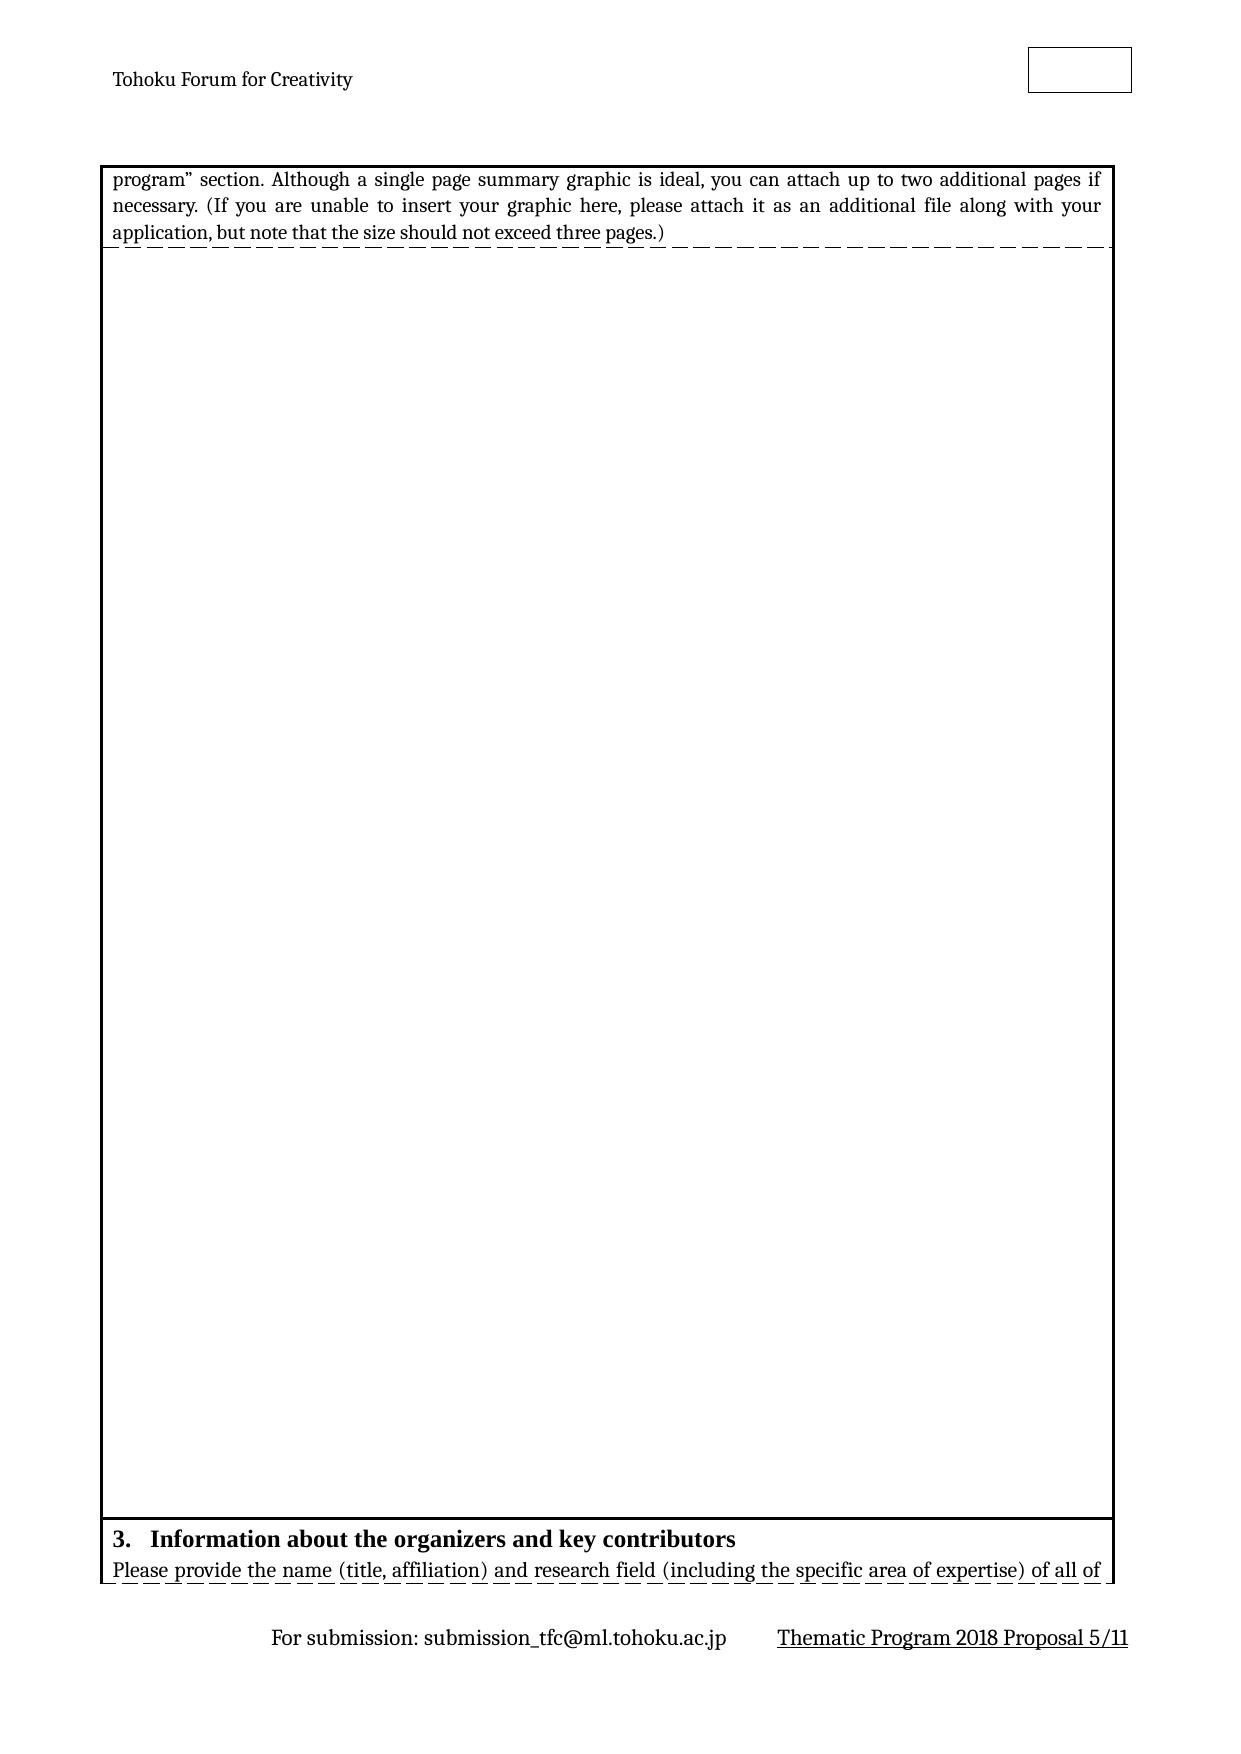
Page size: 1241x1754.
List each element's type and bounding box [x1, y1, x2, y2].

table_cell [103, 247, 1112, 1517]
table_cell [103, 1520, 1112, 1583]
table_cell [103, 168, 1112, 247]
